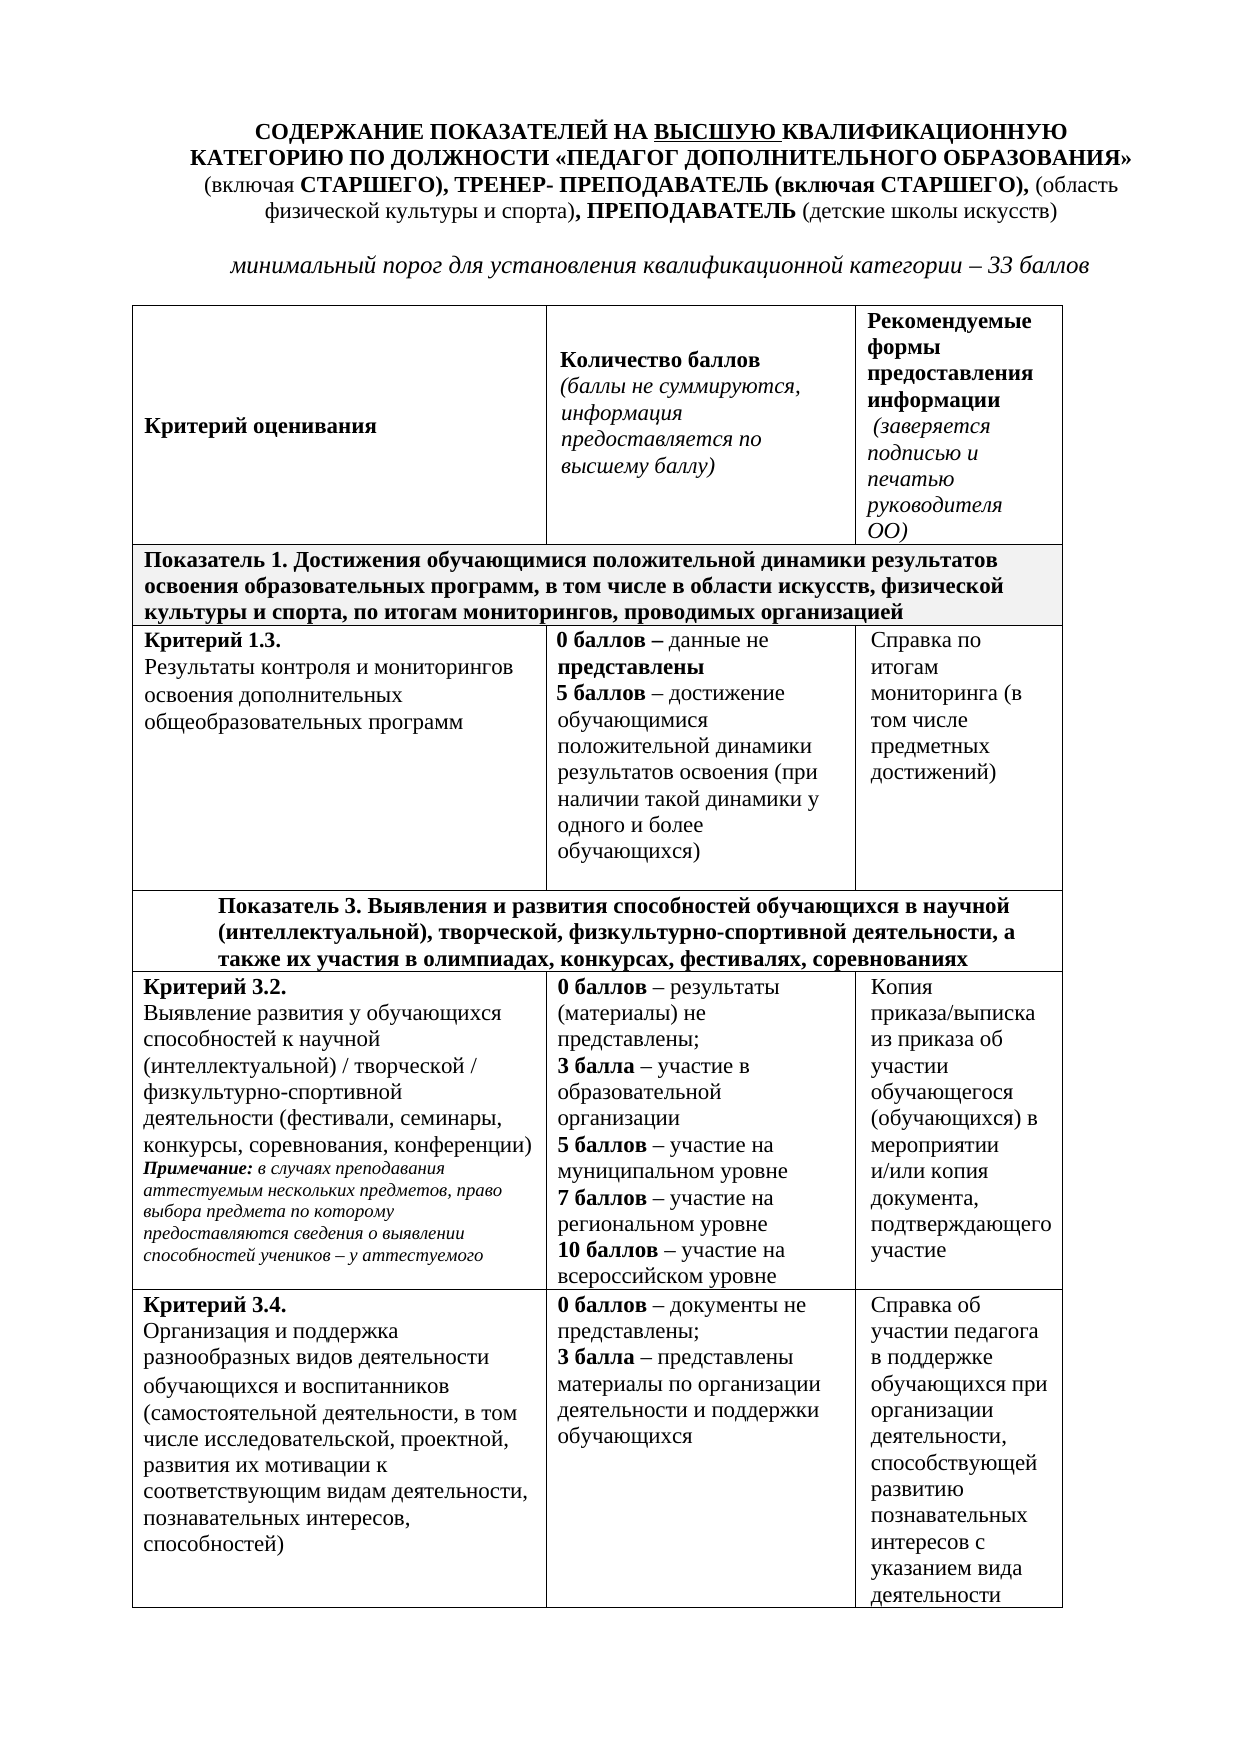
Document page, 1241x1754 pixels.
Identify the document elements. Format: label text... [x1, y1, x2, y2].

table_cell 0 баллов – документы не представлены; 3 балла – представлены материалы по организации деятельности и поддержки обучающихся [547, 1290, 855, 1607]
table_header Критерий оценивания [133, 306, 546, 544]
table_cell Копия приказа/выписка из приказа об участии обучающегося (обучающихся) в мероприятии и/или копия документа, подтверждающего участие [856, 972, 1062, 1289]
table_cell Критерий 3.4. Организация и поддержка разнообразных видов деятельности обучающихся и воспитанников (самостоятельной деятельности, в том числе исследовательской, проектной, развития их мотивации к соответствующим видам деятельности, познавательных интересов, способностей) [133, 1290, 546, 1607]
table_header Рекомендуемые формы предоставления информации (заверяется подписью и печатью руководителя ОО) [856, 306, 1062, 544]
table_cell Критерий 1.3. Результаты контроля и мониторингов освоения дополнительных общеобразовательных программ [133, 626, 546, 890]
table_header Количество баллов (баллы не суммируются, информация предоставляется по высшему баллу) [547, 306, 855, 544]
table_cell Справка по итогам мониторинга (в том числе предметных достижений) [856, 626, 1062, 890]
table_cell 0 баллов – результаты (материалы) не представлены; 3 балла – участие в образовательной организации 5 баллов – участие на муниципальном уровне 7 баллов – участие на региональном уровне 10 баллов – участие на всероссийском уровне [547, 972, 855, 1289]
text СОДЕРЖАНИЕ ПОКАЗАТЕЛЕЙ НА ВЫСШУЮ КВАЛИФИКАЦИОННУЮ КАТЕГОРИЮ ПО ДОЛЖНОСТИ «ПЕДАГОГ ДОПОЛНИТЕЛЬНОГО ОБРАЗОВАНИЯ» (включая СТАРШЕГО), ТРЕНЕР- ПРЕПОДАВАТЕЛЬ (включая СТАРШЕГО), (область физической культуры и спорта), ПРЕПОДАВАТЕЛЬ (детские школы искусств) [177, 118, 1145, 223]
table_cell Показатель 3. Выявления и развития способностей обучающихся в научной (интеллектуальной), творческой, физкультурно-спортивной деятельности, а также их участия в олимпиадах, конкурсах, фестивалях, соревнованиях [133, 891, 1062, 971]
table_cell Справка об участии педагога в поддержке обучающихся при организации деятельности, способствующей развитию познавательных интересов с указанием вида деятельности [856, 1290, 1062, 1607]
text минимальный порог для установления квалификационной категории – 33 баллов [177, 250, 1145, 279]
table_cell 0 баллов – данные не представлены 5 баллов – достижение обучающимися положительной динамики результатов освоения (при наличии такой динамики у одного и более обучающихся) [547, 626, 855, 890]
table_cell Критерий 3.2. Выявление развития у обучающихся способностей к научной (интеллектуальной) / творческой / физкультурно-спортивной деятельности (фестивали, семинары, конкурсы, соревнования, конференции) Примечание: в случаях преподавания аттестуемым нескольких предметов, право выбора предмета по которому предоставляются сведения о выявлении способностей учеников – у аттестуемого [133, 972, 546, 1289]
table_cell Показатель 1. Достижения обучающимися положительной динамики результатов освоения образовательных программ, в том числе в области искусств, физической культуры и спорта, по итогам мониторингов, проводимых организацией [133, 545, 1062, 625]
